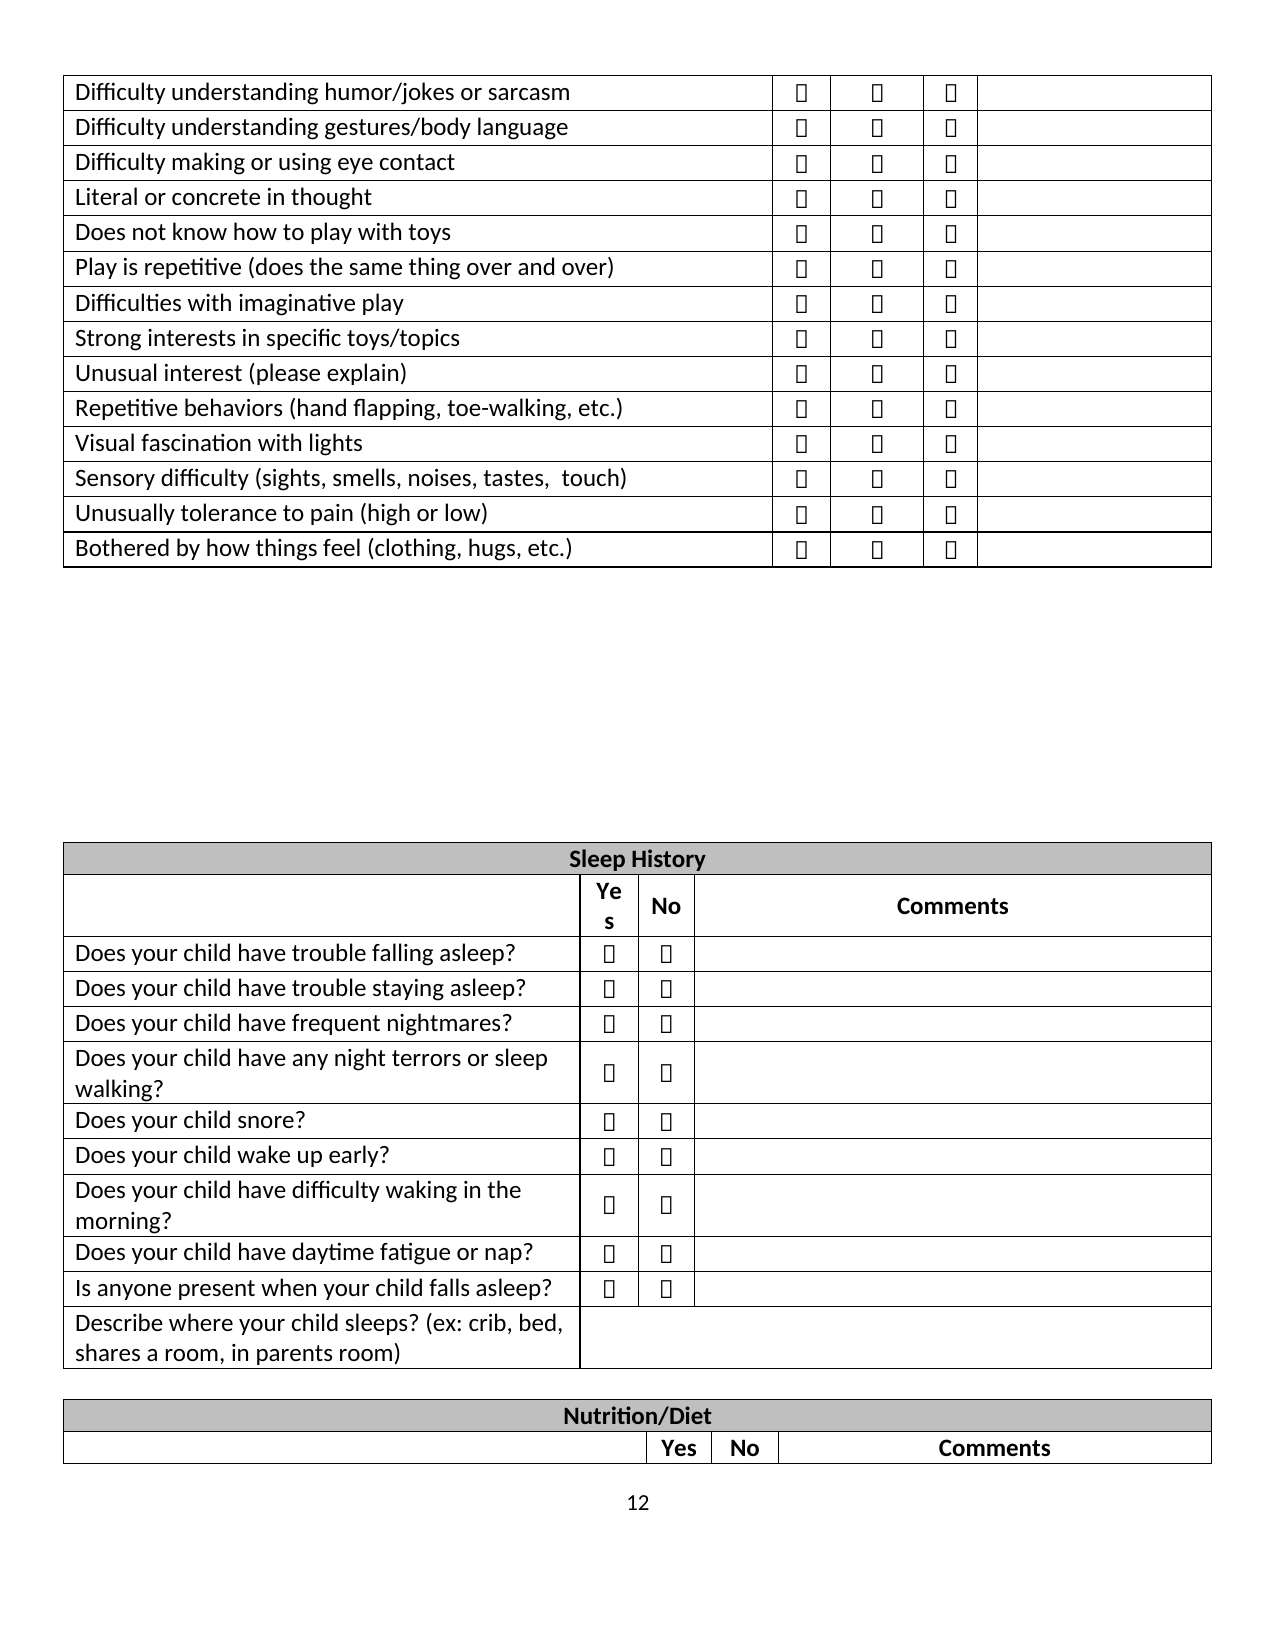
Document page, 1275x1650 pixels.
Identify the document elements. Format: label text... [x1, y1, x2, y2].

table_cell Difficulty making or using eye contact [64, 146, 772, 180]
table_cell  [581, 1139, 638, 1173]
table_cell  [831, 146, 923, 180]
table_cell  [639, 937, 694, 971]
table_cell Comments [779, 1432, 1211, 1462]
table_cell  [773, 322, 830, 356]
table_cell Difficulty understanding humor/jokes or sarcasm [64, 76, 772, 110]
table_cell  [924, 392, 977, 426]
table_cell  [924, 252, 977, 286]
table_cell  [924, 76, 977, 110]
table_cell [978, 252, 1211, 286]
table_cell  [639, 1042, 694, 1103]
table_cell  [639, 1139, 694, 1173]
table_cell  [773, 76, 830, 110]
table_cell Repetitive behaviors (hand flapping, toe-walking, etc.) [64, 392, 772, 426]
table_cell [695, 1042, 1211, 1103]
table_cell Yes [647, 1432, 711, 1462]
table_cell [695, 1104, 1211, 1138]
table_cell  [639, 1175, 694, 1236]
table_cell Play is repetitive (does the same thing over and over) [64, 252, 772, 286]
table_cell Does your child have difficulty waking in the morning? [64, 1175, 579, 1236]
table_cell  [831, 462, 923, 496]
table_cell  [773, 146, 830, 180]
table_cell Visual fascination with lights [64, 427, 772, 461]
table_cell Comments [695, 875, 1211, 936]
table_cell  [773, 427, 830, 461]
table_cell [695, 937, 1211, 971]
table_cell Difficulty understanding gestures/body language [64, 111, 772, 145]
table_cell [695, 1237, 1211, 1271]
table_cell [978, 216, 1211, 251]
table_cell  [773, 181, 830, 215]
table_cell [64, 875, 579, 936]
table_cell Strong interests in specific toys/topics [64, 322, 772, 356]
table_cell [978, 181, 1211, 215]
table_cell  [831, 181, 923, 215]
table_cell  [639, 1272, 694, 1306]
table_cell Yes [581, 875, 638, 936]
table_cell [978, 76, 1211, 110]
table_cell  [831, 252, 923, 286]
table_cell [695, 972, 1211, 1006]
table_cell  [639, 1104, 694, 1138]
table_cell  [924, 322, 977, 356]
table_cell  [924, 111, 977, 145]
table_cell  [773, 533, 830, 566]
table_cell  [924, 216, 977, 251]
table_cell Does your child have trouble falling asleep? [64, 937, 579, 971]
table_cell  [831, 533, 923, 566]
table_cell [978, 357, 1211, 391]
table_cell [978, 146, 1211, 180]
table_cell  [924, 427, 977, 461]
table_cell  [773, 111, 830, 145]
table_cell [695, 1007, 1211, 1041]
table_cell [978, 392, 1211, 426]
table_header Sleep History [64, 843, 1211, 874]
table_cell No [712, 1432, 778, 1462]
table_cell  [924, 146, 977, 180]
table_cell Is anyone present when your child falls asleep? [64, 1272, 579, 1306]
table_cell [978, 462, 1211, 496]
table_cell  [581, 1175, 638, 1236]
table_cell  [773, 392, 830, 426]
table_cell  [773, 357, 830, 391]
table_cell  [581, 972, 638, 1006]
table_cell Does your child have frequent nightmares? [64, 1007, 579, 1041]
table_cell  [581, 1104, 638, 1138]
table_cell  [831, 497, 923, 531]
table_cell [64, 1432, 646, 1462]
table_cell Unusually tolerance to pain (high or low) [64, 497, 772, 531]
table_cell [695, 1139, 1211, 1173]
table_cell  [639, 972, 694, 1006]
table_cell  [924, 181, 977, 215]
table_cell  [831, 322, 923, 356]
table_cell Does your child snore? [64, 1104, 579, 1138]
table_cell  [831, 357, 923, 391]
table_cell  [581, 937, 638, 971]
table_cell [695, 1175, 1211, 1236]
table_cell  [831, 287, 923, 321]
table_cell Does your child have trouble staying asleep? [64, 972, 579, 1006]
table_cell  [831, 216, 923, 251]
table_cell  [581, 1007, 638, 1041]
table_cell  [773, 462, 830, 496]
table_cell  [639, 1237, 694, 1271]
table_cell Sensory difficulty (sights, smells, noises, tastes, touch) [64, 462, 772, 496]
table_header Nutrition/Diet [64, 1400, 1211, 1431]
table_cell  [924, 497, 977, 531]
table_cell Describe where your child sleeps? (ex: crib, bed, shares a room, in parents room) [64, 1307, 579, 1368]
table_cell  [581, 1237, 638, 1271]
table_cell Does your child have daytime fatigue or nap? [64, 1237, 579, 1271]
table_cell  [831, 111, 923, 145]
table_cell  [773, 287, 830, 321]
table_cell  [773, 252, 830, 286]
table_cell  [581, 1272, 638, 1306]
table_cell  [831, 76, 923, 110]
table_cell  [924, 533, 977, 566]
table_cell  [924, 287, 977, 321]
table_cell  [773, 216, 830, 251]
table_cell  [924, 357, 977, 391]
table_cell [695, 1272, 1211, 1306]
table_cell [978, 287, 1211, 321]
table_cell Does your child have any night terrors or sleep walking? [64, 1042, 579, 1103]
table_cell No [639, 875, 694, 936]
table_cell Difficulties with imaginative play [64, 287, 772, 321]
table_cell  [831, 427, 923, 461]
table_cell [978, 322, 1211, 356]
table_cell  [773, 497, 830, 531]
table_cell Literal or concrete in thought [64, 181, 772, 215]
table_cell Bothered by how things feel (clothing, hugs, etc.) [64, 533, 772, 566]
table_cell Unusual interest (please explain) [64, 357, 772, 391]
table_cell  [831, 392, 923, 426]
table_cell [978, 497, 1211, 531]
table_cell  [639, 1007, 694, 1041]
table_cell Does not know how to play with toys [64, 216, 772, 251]
table_cell Does your child wake up early? [64, 1139, 579, 1173]
table_cell [978, 111, 1211, 145]
table_cell [581, 1307, 1211, 1368]
table_cell  [581, 1042, 638, 1103]
table_cell  [924, 462, 977, 496]
table_cell [978, 427, 1211, 461]
table_cell [978, 533, 1211, 566]
